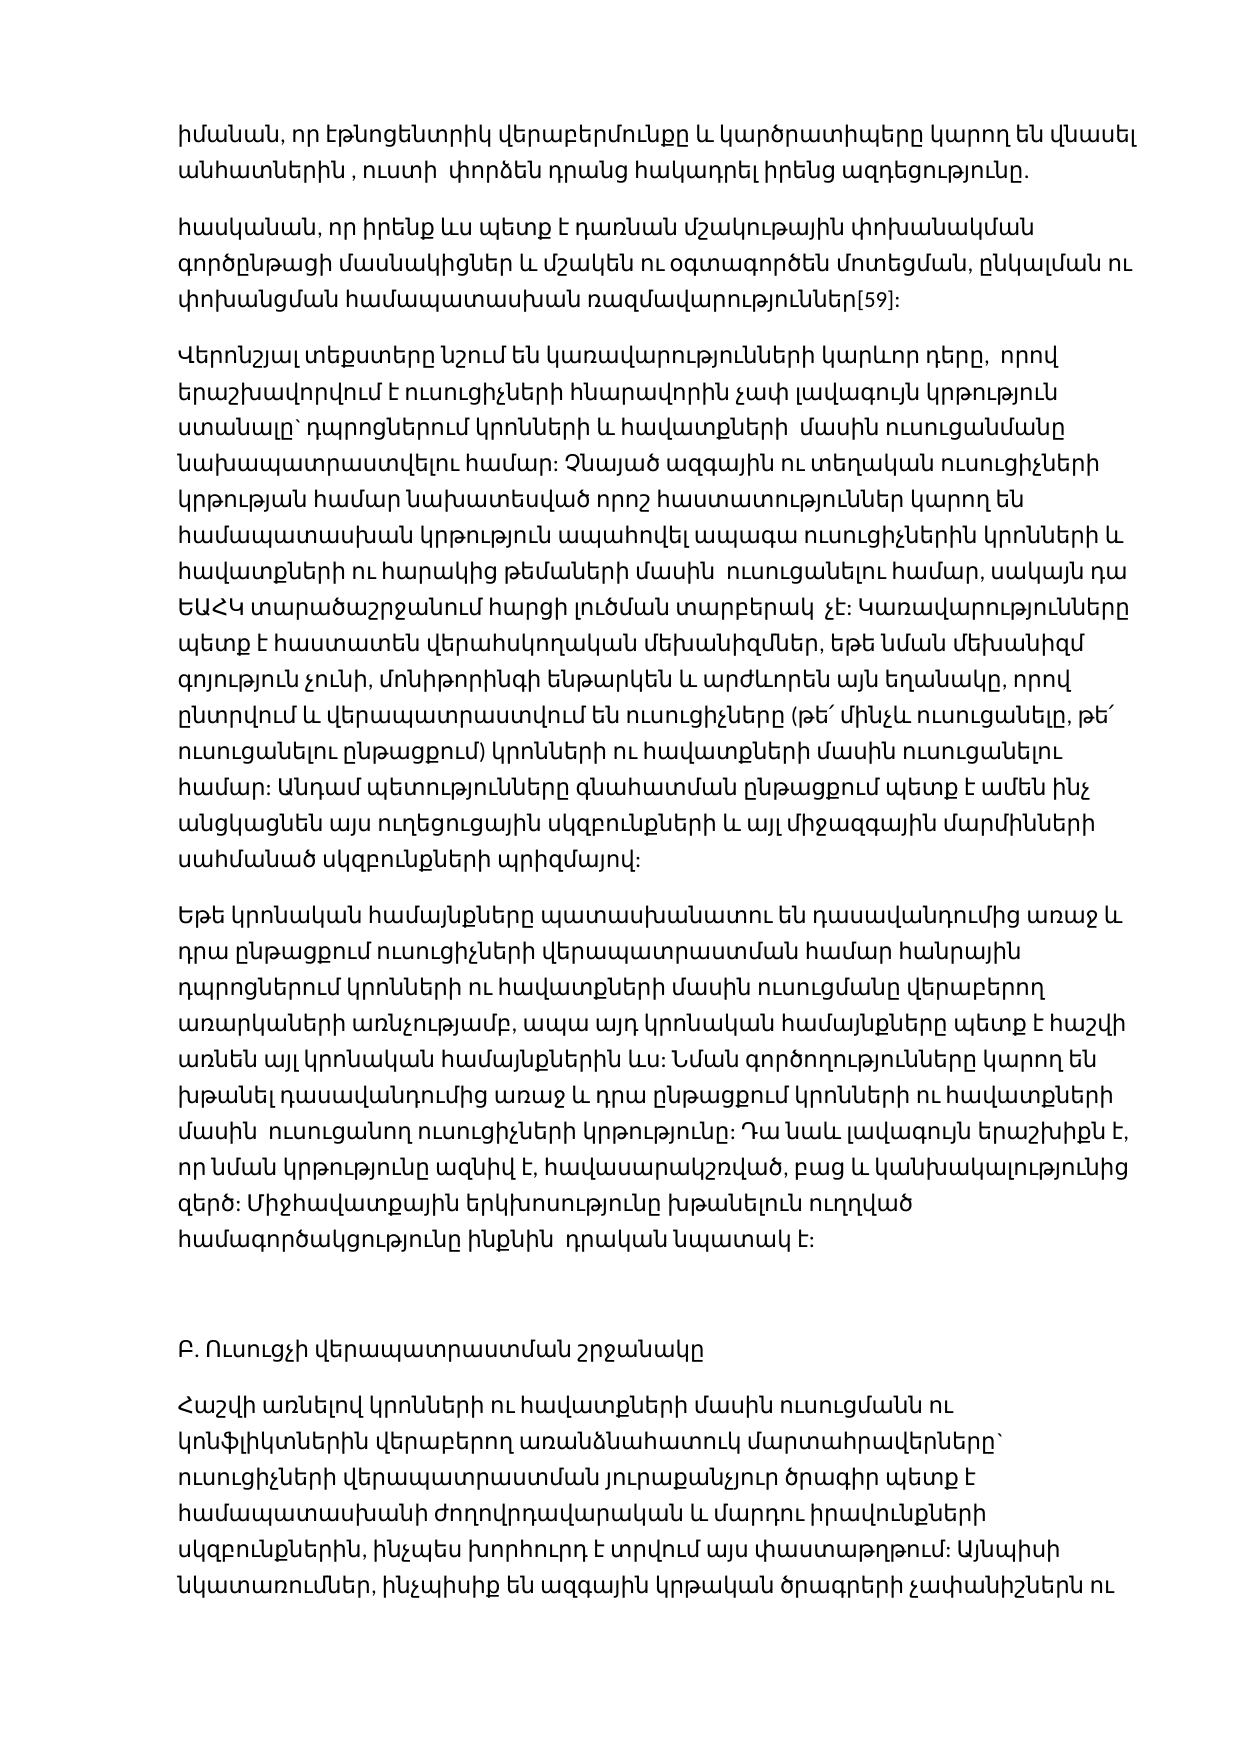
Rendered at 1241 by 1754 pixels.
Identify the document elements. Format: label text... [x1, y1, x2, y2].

text Վերոնշյալ տեքստերը նշում են կառավարությունների կարևոր դերը, որով երաշխավորվում է ուսուցիչների հնարավորին չափ լավագույն կրթություն ստանալը` դպրոցներում կրոնների և հավատքների մասին ուսուցանմանը նախապատրաստվելու համար: Չնայած ազգային ու տեղական ուսուցիչների կրթության համար նախատեսված որոշ հաստատություններ կարող են համապատասխան կրթություն ապահովել ապագա ուսուցիչներին կրոնների և հավատքների ու հարակից թեմաների մասին ուսուցանելու համար, սակայն դա ԵԱՀԿ տարածաշրջանում հարցի լուծման տարբերակ չէ: Կառավարությունները պետք է հաստատեն վերահսկողական մեխանիզմներ, եթե նման մեխանիզմ գոյություն չունի, մոնիթորինգի ենթարկեն և արժևորեն այն եղանակը, որով ընտրվում և վերապատրաստվում են ուսուցիչները (թե՛ մինչև ուսուցանելը, թե՛ ուսուցանելու ընթացքում) կրոնների ու հավատքների մասին ուսուցանելու համար: Անդամ պետությունները գնահատման ընթացքում պետք է ամեն ինչ անցկացնեն այս ուղեցուցային սկզբունքների և այլ միջազգային մարմինների սահմանած սկզբունքների պրիզմայով: [177, 339, 1152, 874]
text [177, 1389, 1152, 1600]
text իմանան, որ էթնոցենտրիկ վերաբերմունքը և կարծրատիպերը կարող են վնասել անհատներին , ուստի փորձեն դրանց հակադրել իրենց ազդեցությունը. [177, 118, 1152, 185]
text հասկանան, որ իրենք ևս պետք է դառնան մշակութային փոխանակման գործընթացի մասնակիցներ և մշակեն ու օգտագործեն մոտեցման, ընկալման ու փոխանցման համապատասխան ռազմավարություններ[59]: [177, 211, 1152, 314]
text Եթե կրոնական համայնքները պատասխանատու են դասավանդումից առաջ և դրա ընթացքում ուսուցիչների վերապատրաստման համար հանրային դպրոցներում կրոնների ու հավատքների մասին ուսուցմանը վերաբերող առարկաների առնչությամբ, ապա այդ կրոնական համայնքները պետք է հաշվի առնեն այլ կրոնական համայնքներին ևս: Նման գործողությունները կարող են խթանել դասավանդումից առաջ և դրա ընթացքում կրոնների ու հավատքների մասին ուսուցանող ուսուցիչների կրթությունը: Դա նաև լավագույն երաշխիքն է, որ նման կրթությունը ազնիվ է, հավասարակշռված, բաց և կանխակալությունից զերծ: Միջհավատքային երկխոսությունը խթանելուն ուղղված համագործակցությունը ինքնին դրական նպատակ է: [177, 899, 1152, 1254]
text Բ. Ուսուցչի վերապատրաստման շրջանակը [177, 1333, 1152, 1364]
